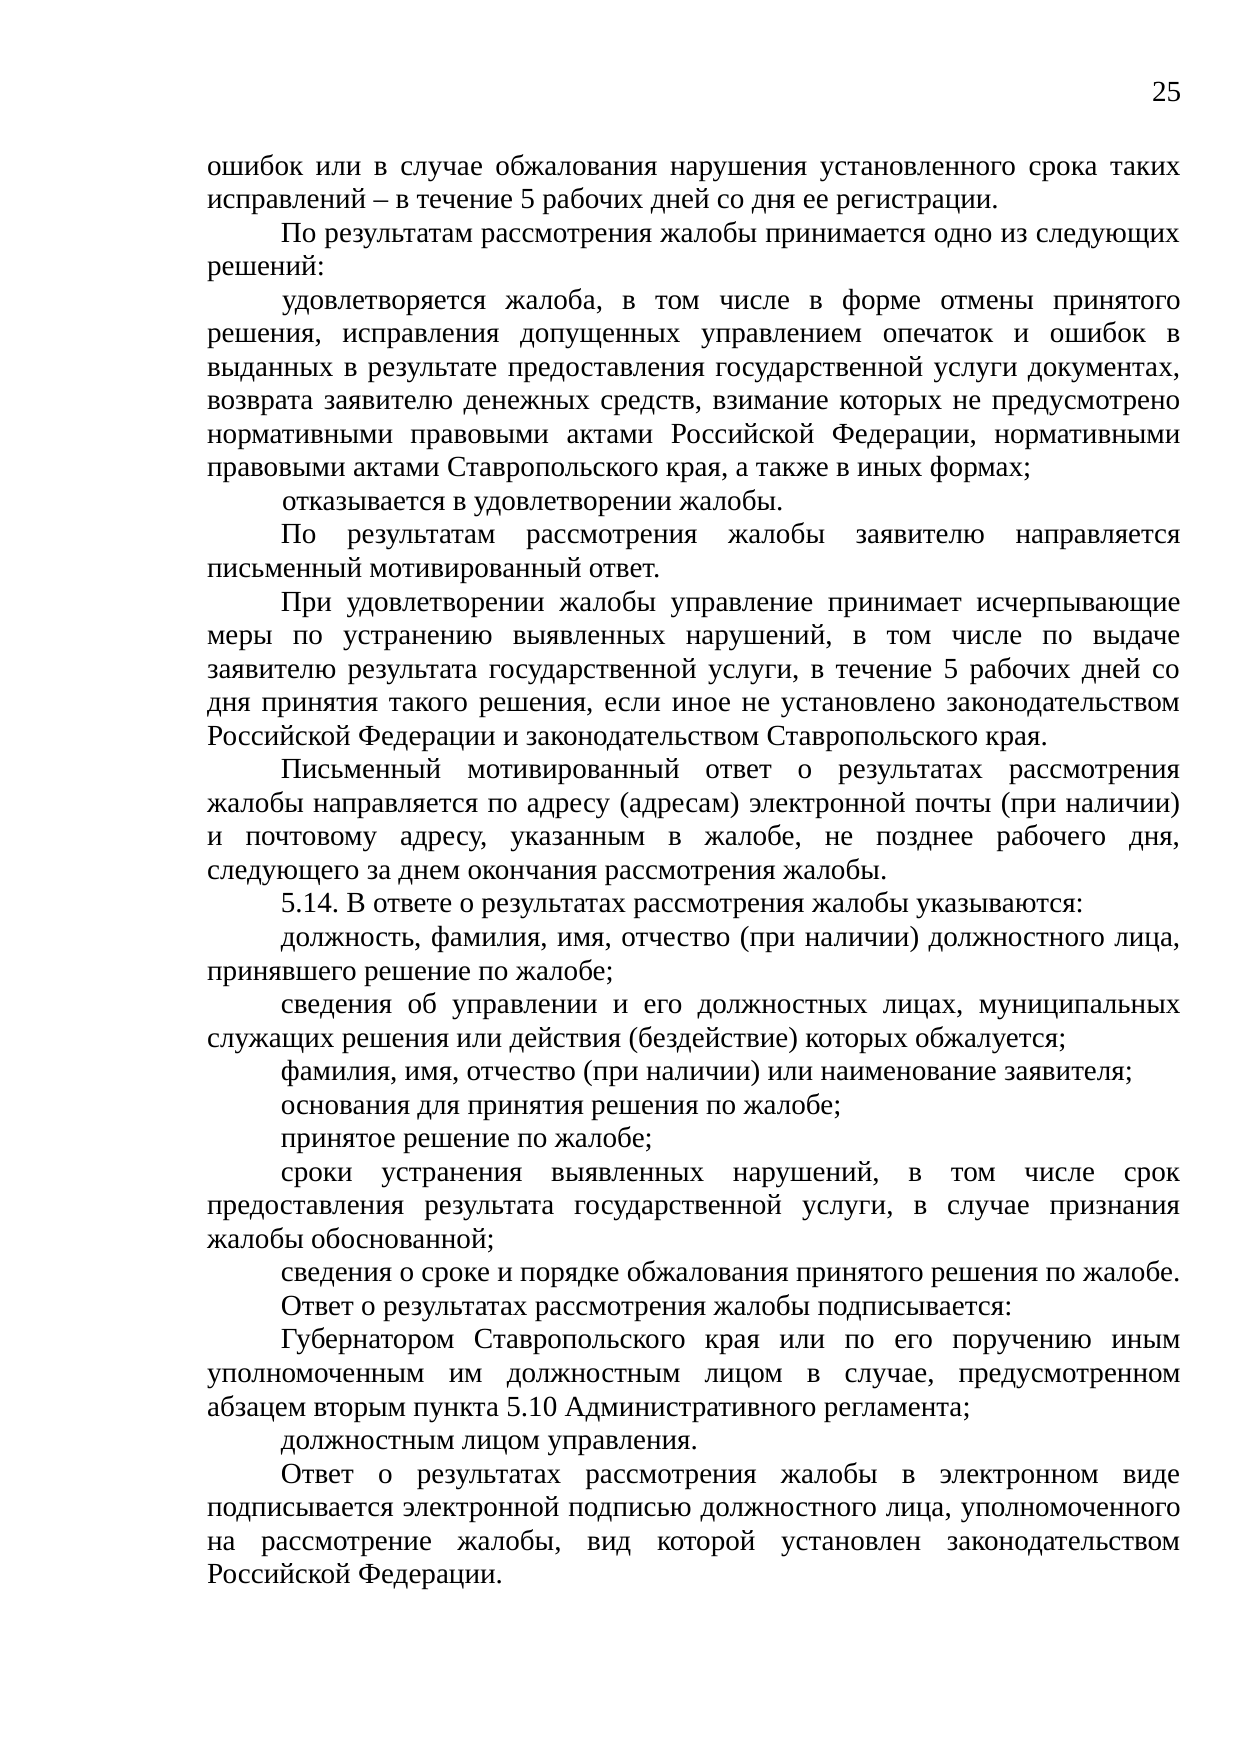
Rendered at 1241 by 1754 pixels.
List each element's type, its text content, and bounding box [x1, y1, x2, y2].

text По результатам рассмотрения жалобы принимается одно из следующих решений: [207, 215, 1181, 282]
text отказывается в удовлетворении жалобы. [207, 483, 1181, 517]
text основания для принятия решения по жалобе; [207, 1087, 1181, 1120]
text фамилия, имя, отчество (при наличии) или наименование заявителя; [207, 1053, 1181, 1087]
text 5.14. В ответе о результатах рассмотрения жалобы указываются: [207, 886, 1181, 919]
text должностным лицом управления. [207, 1422, 1181, 1456]
text Губернатором Ставропольского края или по его поручению иным уполномоченным им должностным лицом в случае, предусмотренном абзацем вторым пункта 5.10 Административного регламента; [207, 1322, 1181, 1422]
text По результатам рассмотрения жалобы заявителю направляется письменный мотивированный ответ. [207, 517, 1181, 584]
text Ответ о результатах рассмотрения жалобы подписывается: [207, 1288, 1181, 1322]
text При удовлетворении жалобы управление принимает исчерпывающие меры по устранению выявленных нарушений, в том числе по выдаче заявителю результата государственной услуги, в течение 5 рабочих дней со дня принятия такого решения, если иное не установлено законодательством Российской Федерации и законодательством Ставропольского края. [207, 584, 1181, 751]
text Письменный мотивированный ответ о результатах рассмотрения жалобы направляется по адресу (адресам) электронной почты (при наличии) и почтовому адресу, указанным в жалобе, не позднее рабочего дня, следующего за днем окончания рассмотрения жалобы. [207, 751, 1181, 886]
text удовлетворяется жалоба, в том числе в форме отмены принятого решения, исправления допущенных управлением опечаток и ошибок в выданных в результате предоставления государственной услуги документах, возврата заявителю денежных средств, взимание которых не предусмотрено нормативными правовыми актами Российской Федерации, нормативными правовыми актами Ставропольского края, а также в иных формах; [207, 282, 1181, 483]
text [207, 148, 1181, 215]
text Ответ о результатах рассмотрения жалобы в электронном виде подписывается электронной подписью должностного лица, уполномоченного на рассмотрение жалобы, вид которой установлен законодательством Российской Федерации. [207, 1456, 1181, 1590]
text сведения об управлении и его должностных лицах, муниципальных служащих решения или действия (бездействие) которых обжалуется; [207, 986, 1181, 1053]
text сведения о сроке и порядке обжалования принятого решения по жалобе. [207, 1254, 1181, 1288]
text сроки устранения выявленных нарушений, в том числе срок предоставления результата государственной услуги, в случае признания жалобы обоснованной; [207, 1154, 1181, 1254]
text должность, фамилия, имя, отчество (при наличии) должностного лица, принявшего решение по жалобе; [207, 919, 1181, 986]
text принятое решение по жалобе; [207, 1120, 1181, 1154]
